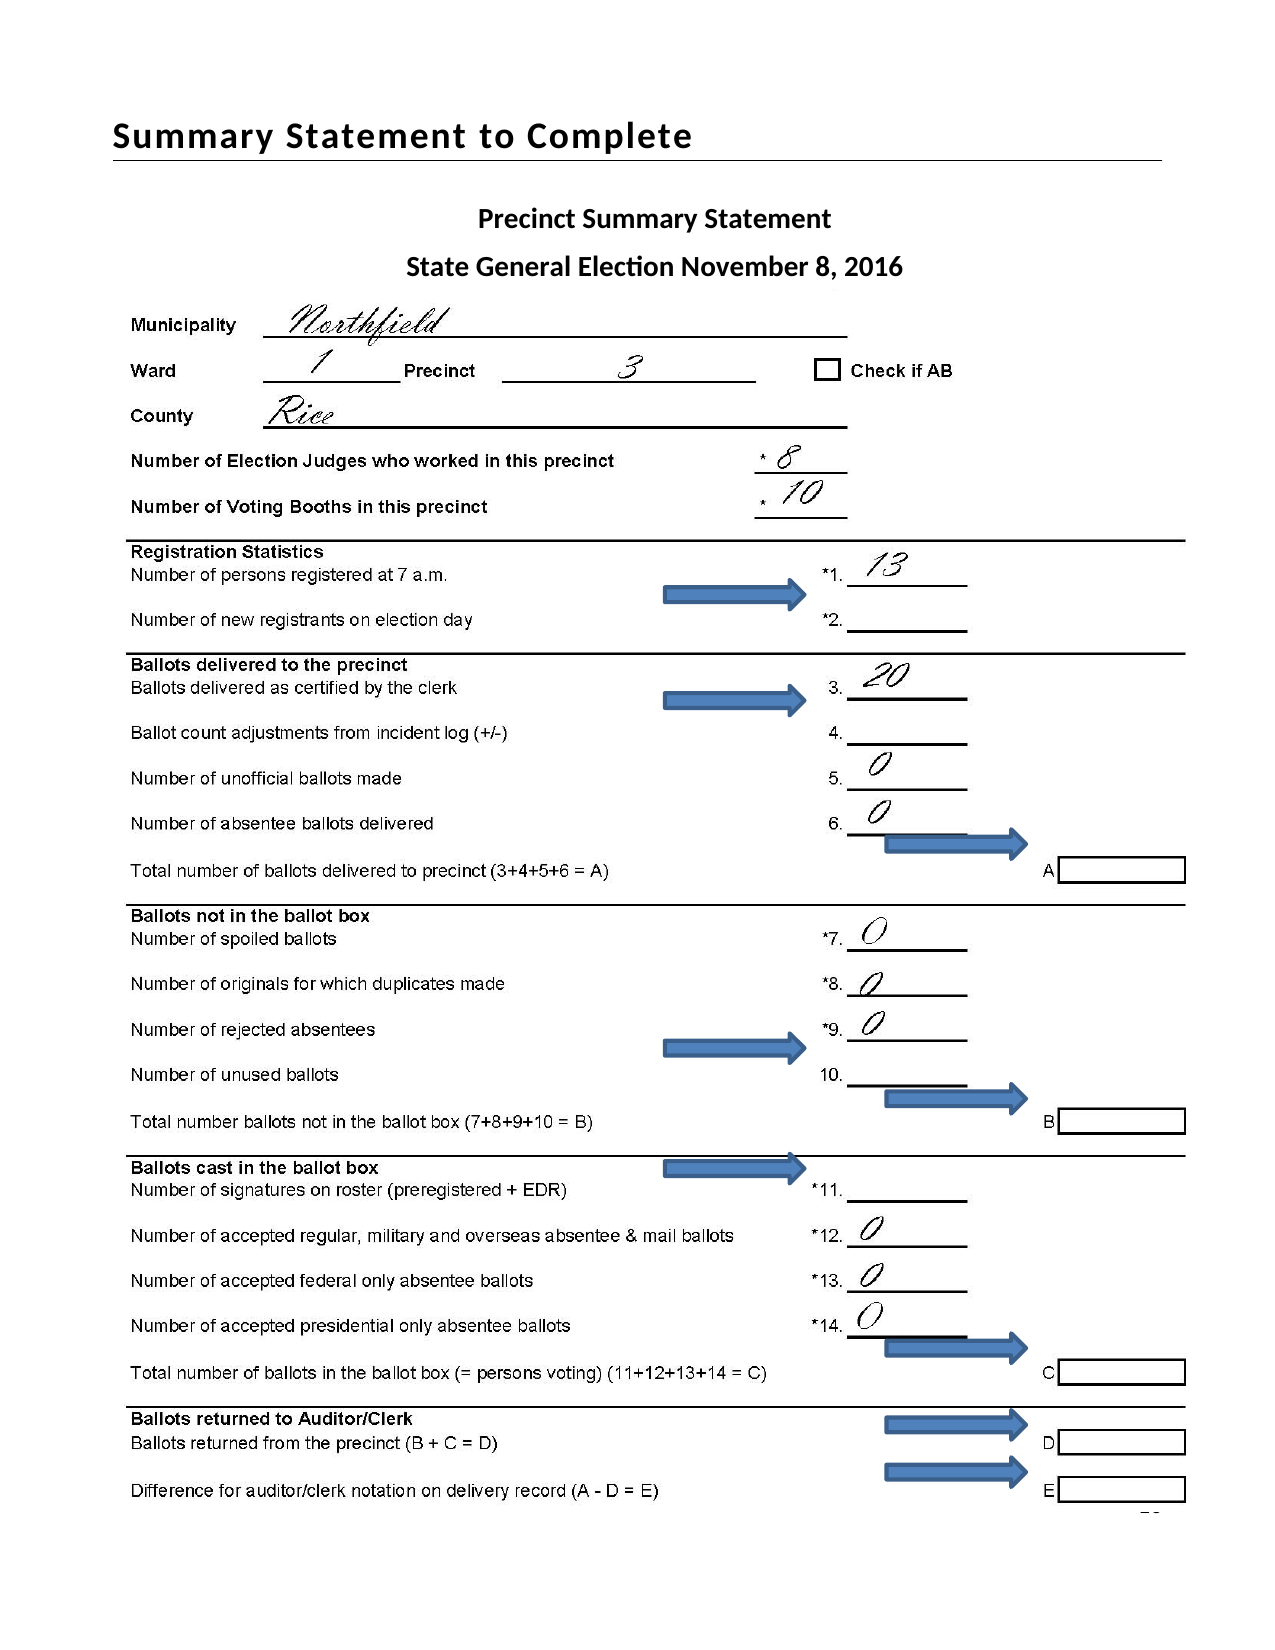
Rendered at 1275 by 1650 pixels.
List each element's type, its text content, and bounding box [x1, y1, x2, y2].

picture [107, 231, 1203, 1512]
subtitle Summary Statement to Complete [112, 112, 1162, 161]
